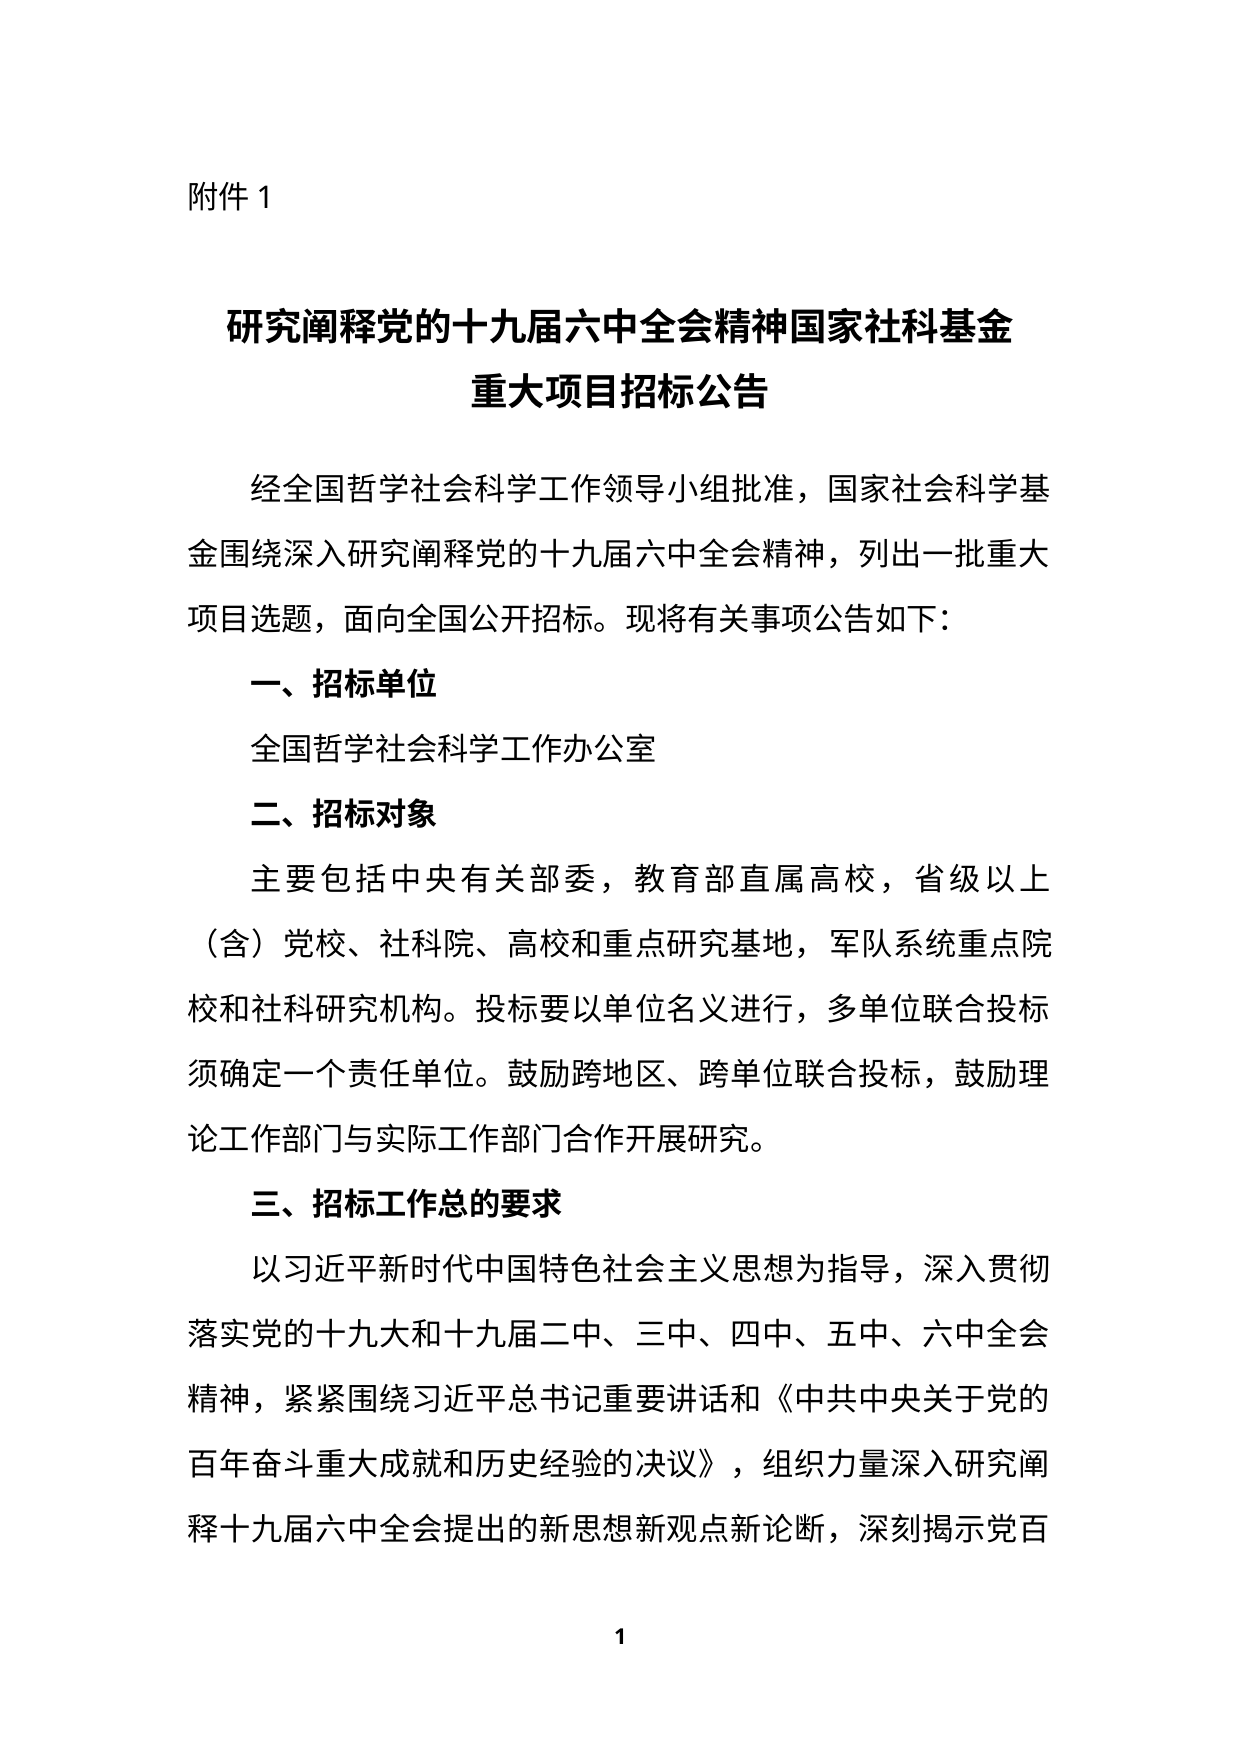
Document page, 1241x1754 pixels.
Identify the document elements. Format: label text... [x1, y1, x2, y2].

text 主要包括中央有关部委，教育部直属高校，省级以上（含）党校、社科院、高校和重点研究基地，军队系统重点院校和社科研究机构。投标要以单位名义进行，多单位联合投标须确定一个责任单位。鼓励跨地区、跨单位联合投标，鼓励理论工作部门与实际工作部门合作开展研究。 [187, 844, 1053, 1169]
text 三、招标工作总的要求 [187, 1169, 1053, 1234]
text 附件1 [187, 162, 1053, 227]
text 二、招标对象 [187, 779, 1053, 844]
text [187, 1234, 1053, 1559]
text 重大项目招标公告 [187, 357, 1053, 422]
text 研究阐释党的十九届六中全会精神国家社科基金 [187, 292, 1053, 357]
text 一、招标单位 [187, 649, 1053, 714]
text 全国哲学社会科学工作办公室 [187, 714, 1053, 779]
text 经全国哲学社会科学工作领导小组批准，国家社会科学基金围绕深入研究阐释党的十九届六中全会精神，列出一批重大项目选题，面向全国公开招标。现将有关事项公告如下： [187, 454, 1053, 649]
